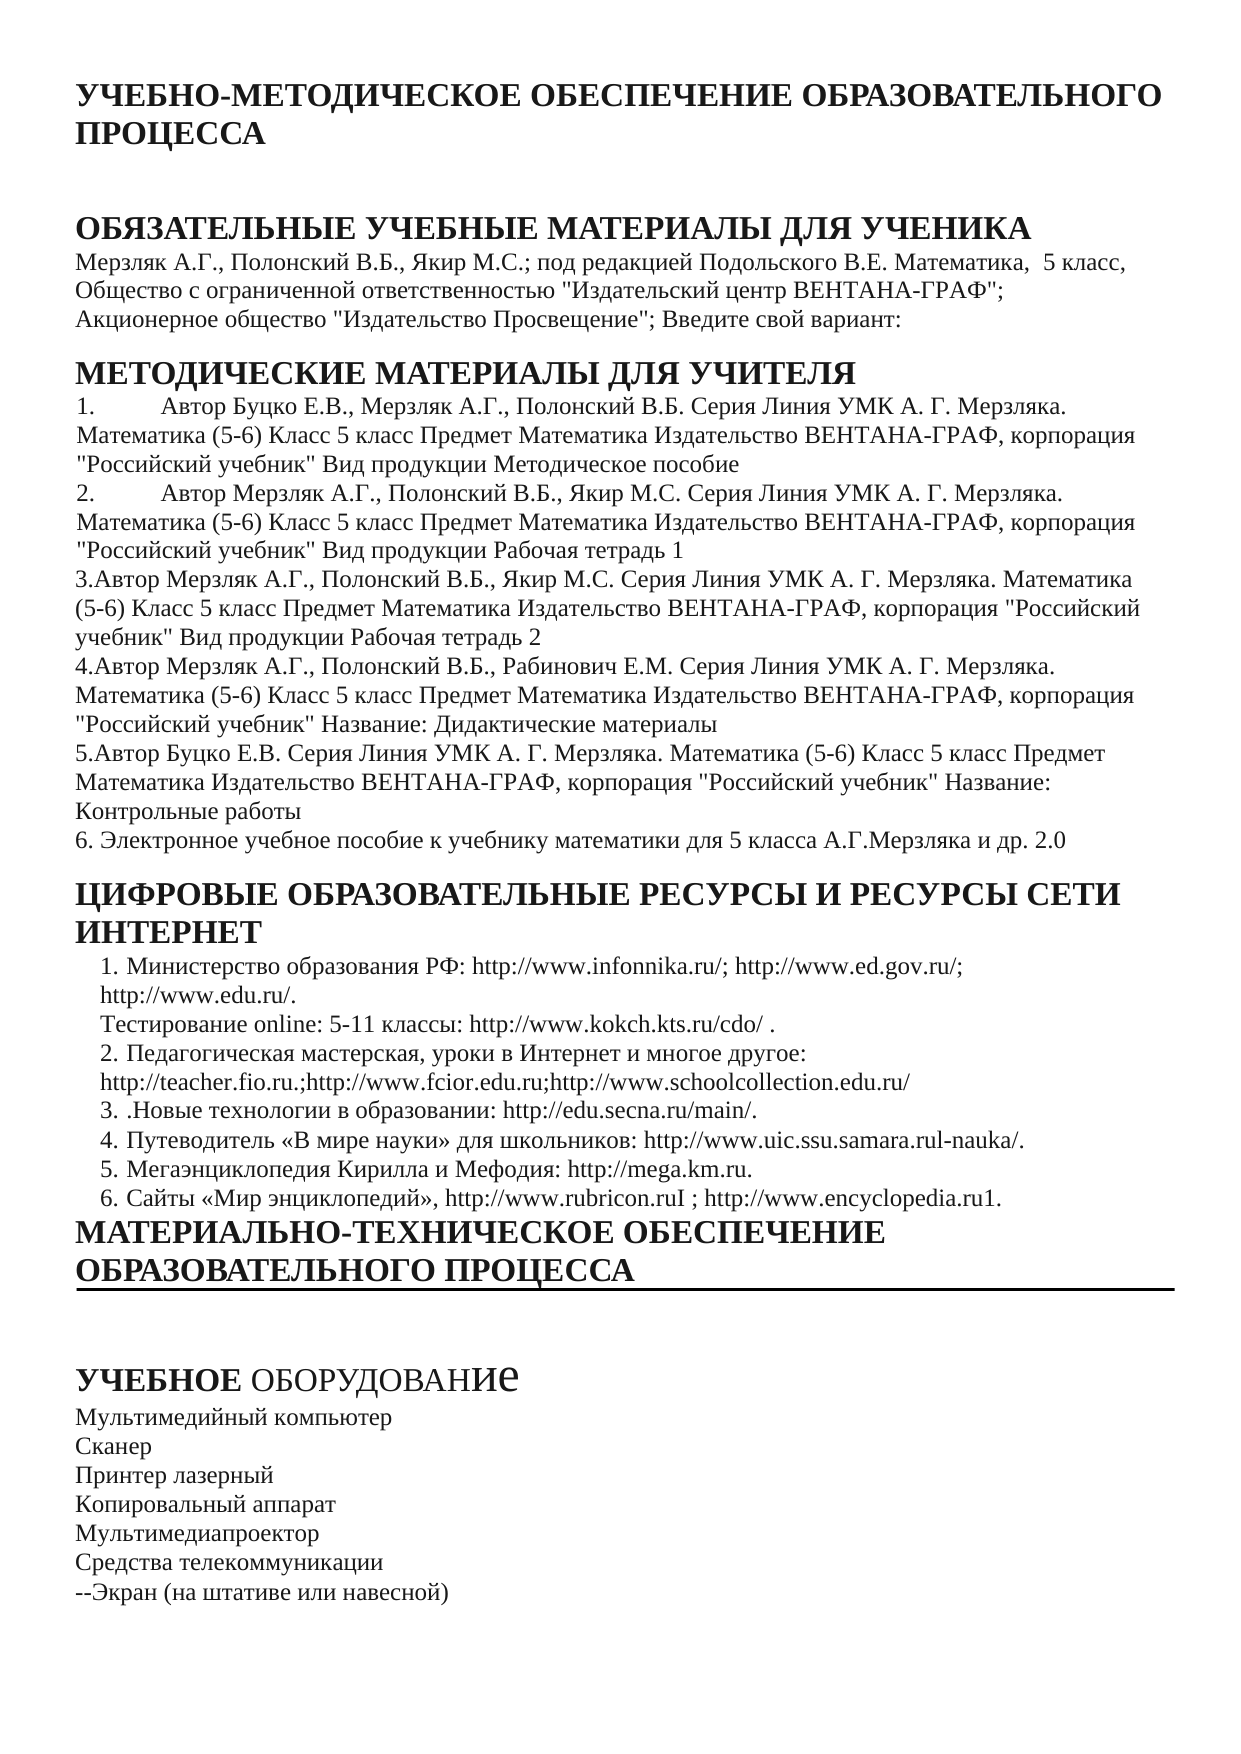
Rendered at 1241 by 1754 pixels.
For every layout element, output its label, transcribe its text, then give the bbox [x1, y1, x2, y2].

text ЦИФРОВЫЕ ОБРАЗОВАТЕЛЬНЫЕ РЕСУРСЫ И РЕСУРСЫ СЕТИ ИНТЕРНЕТ [75, 874, 1165, 951]
text Контрольные работы [75, 796, 1161, 825]
text 1. Министерство образования РФ: http://www.infonnika.ru/; http://www.ed.gov.ru/; http://www.edu.ru/. [100, 951, 1161, 1008]
text Средства телекоммуникации [75, 1547, 1161, 1576]
text МЕТОДИЧЕСКИЕ МАТЕРИАЛЫ ДЛЯ УЧИТЕЛЯ [75, 353, 1165, 391]
text "Российский учебник" Название: Дидактические материалы [75, 709, 1161, 738]
text Мерзляк А.Г., Полонский В.Б., Якир М.С.; под редакцией Подольского В.Е. Математика, 5 класс, Общество с ограниченной ответственностью "Издательский центр ВЕНТАНА-ГРАФ"; Акционерное общество "Издательство Просвещение"; Введите свой вариант: [75, 247, 1144, 333]
text 4.Автор Мерзляк А.Г., Полонский В.Б., Рабинович Е.М. Серия Линия УМК А. Г. Мерзляка. [75, 651, 1161, 680]
text 1. Автор Буцко Е.В., Мерзляк А.Г., Полонский В.Б. Серия Линия УМК А. Г. Мерзляка. Математика (5-6) Класс 5 класс Предмет Математика Издательство ВЕНТАНА-ГРАФ, корпорация "Российский учебник" Вид продукции Методическое пособие [76, 391, 1161, 478]
text 2. Автор Мерзляк А.Г., Полонский В.Б., Якир М.С. Серия Линия УМК А. Г. Мерзляка. Математика (5-6) Класс 5 класс Предмет Математика Издательство ВЕНТАНА-ГРАФ, корпорация "Российский учебник" Вид продукции Рабочая тетрадь 1 [76, 478, 1161, 564]
text 5. Мегаэнциклопедия Кирилла и Мефодия: http://mega.km.ru. [100, 1154, 1161, 1182]
text Сканер [75, 1431, 1161, 1460]
text Тестирование online: 5-11 классы: http://www.kokch.kts.ru/cdo/ . [75, 1009, 1161, 1037]
text Копировальный аппарат [75, 1489, 1161, 1518]
text ОБЯЗАТЕЛЬНЫЕ УЧЕБНЫЕ МАТЕРИАЛЫ ДЛЯ УЧЕНИКА [75, 208, 1165, 247]
text 4. Путеводитель «В мире науки» для школьников: http://www.uic.ssu.samara.rul-nauka/. [100, 1125, 1161, 1153]
text 6. Сайты «Мир энциклопедий», http://www.rubricon.ruI ; http://www.encyclopedia.ru1. [100, 1183, 1161, 1212]
text 5.Автор Буцко Е.В. Серия Линия УМК А. Г. Мерзляка. Математика (5-6) Класс 5 класс Предмет Математика Издательство ВЕНТАНА-ГРАФ, корпорация "Российский учебник" Название: [75, 738, 1161, 796]
text Мультимедийный компьютер [75, 1402, 1161, 1431]
text --Экран (на штативе или навесной) [75, 1577, 1161, 1605]
text МАТЕРИАЛЬНО-ТЕХНИЧЕСКОЕ ОБЕСПЕЧЕНИЕ ОБРАЗОВАТЕЛЬНОГО ПРОЦЕССА [75, 1212, 1165, 1288]
text УЧЕБНОЕ ОБОРУДОВАНие [75, 1345, 1165, 1402]
text 3. .Новые технологии в образовании: http://edu.secna.ru/main/. [100, 1096, 1161, 1124]
text Математика (5-6) Класс 5 класс Предмет Математика Издательство ВЕНТАНА-ГРАФ, корпорация [75, 680, 1161, 709]
text Мультимедиапроектор [75, 1518, 1161, 1547]
text Принтер лазерный [75, 1460, 1161, 1489]
text УЧЕБНО-МЕТОДИЧЕСКОЕ ОБЕСПЕЧЕНИЕ ОБРАЗОВАТЕЛЬНОГО ПРОЦЕССА [75, 75, 1165, 152]
text 6. Электронное учебное пособие к учебнику математики для 5 класса А.Г.Мерзляка и др. 2.0 [75, 825, 1161, 854]
text 3.Автор Мерзляк А.Г., Полонский В.Б., Якир М.С. Серия Линия УМК А. Г. Мерзляка. Математика (5-6) Класс 5 класс Предмет Математика Издательство ВЕНТАНА-ГРАФ, корпорация "Российский учебник" Вид продукции Рабочая тетрадь 2 [75, 564, 1161, 651]
text 2. Педагогическая мастерская, уроки в Интернет и многое другое: http://teacher.fio.ru.;http://www.fcior.edu.ru;http://www.schoolcollection.edu.ru/ [100, 1038, 1161, 1095]
